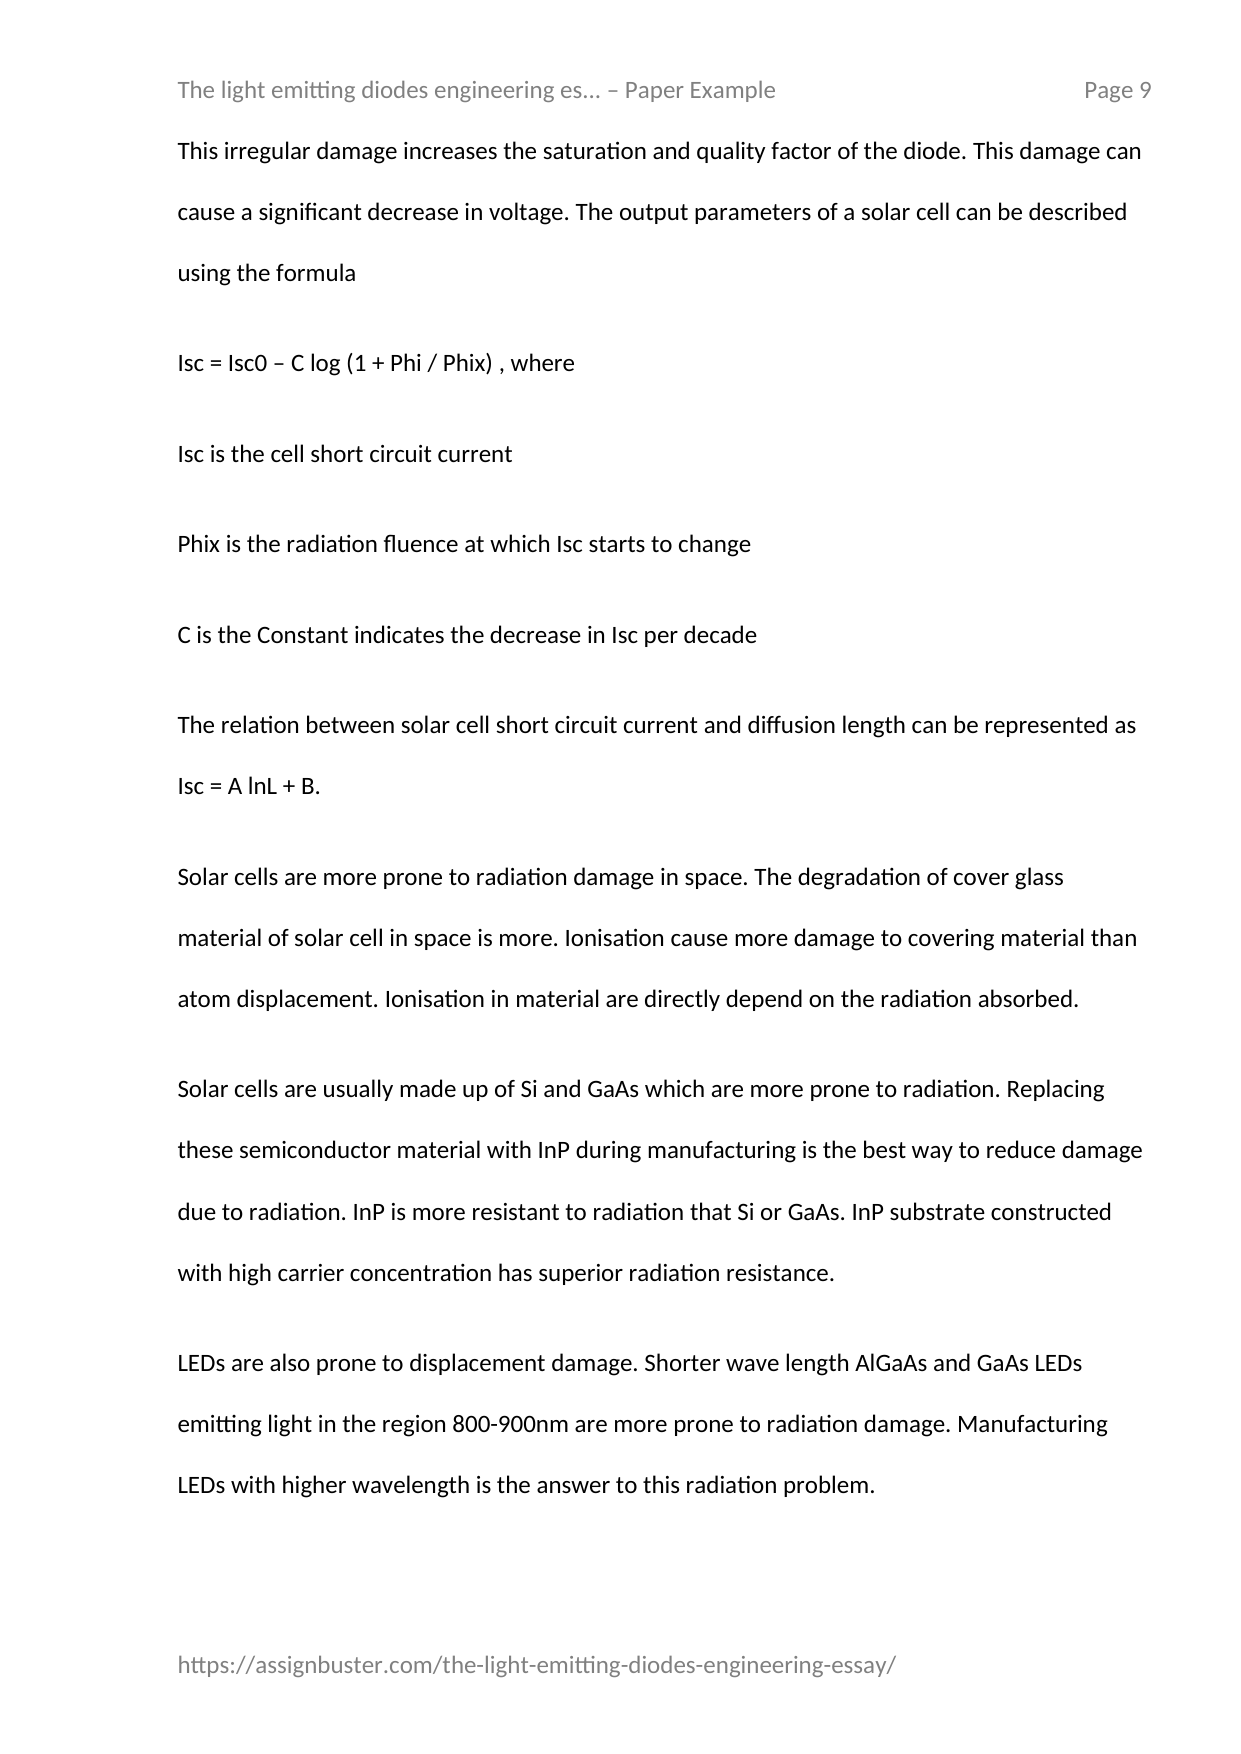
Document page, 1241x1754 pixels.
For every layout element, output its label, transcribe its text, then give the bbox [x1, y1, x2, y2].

text The relation between solar cell short circuit current and diffusion length can be represented as Isc = A lnL + B. [177, 709, 1152, 801]
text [177, 135, 1152, 287]
text Solar cells are usually made up of Si and GaAs which are more prone to radiation. Replacing these semiconductor material with InP during manufacturing is the best way to reduce damage due to radiation. InP is more resistant to radiation that Si or GaAs. InP substrate constructed with high carrier concentration has superior radiation resistance. [177, 1074, 1152, 1287]
text Isc is the cell short circuit current [177, 438, 1152, 468]
text C is the Constant indicates the decrease in Isc per decade [177, 619, 1152, 649]
text LEDs are also prone to displacement damage. Shorter wave length AlGaAs and GaAs LEDs emitting light in the region 800-900nm are more prone to radiation damage. Manufacturing LEDs with higher wavelength is the answer to this radiation problem. [177, 1347, 1152, 1500]
text Isc = Isc0 – C log (1 + Phi / Phix) , where [177, 347, 1152, 378]
text Solar cells are more prone to radiation damage in space. The degradation of cover glass material of solar cell in space is more. Ionisation cause more damage to covering material than atom displacement. Ionisation in material are directly depend on the radiation absorbed. [177, 861, 1152, 1014]
text Phix is the radiation fluence at which Isc starts to change [177, 528, 1152, 559]
